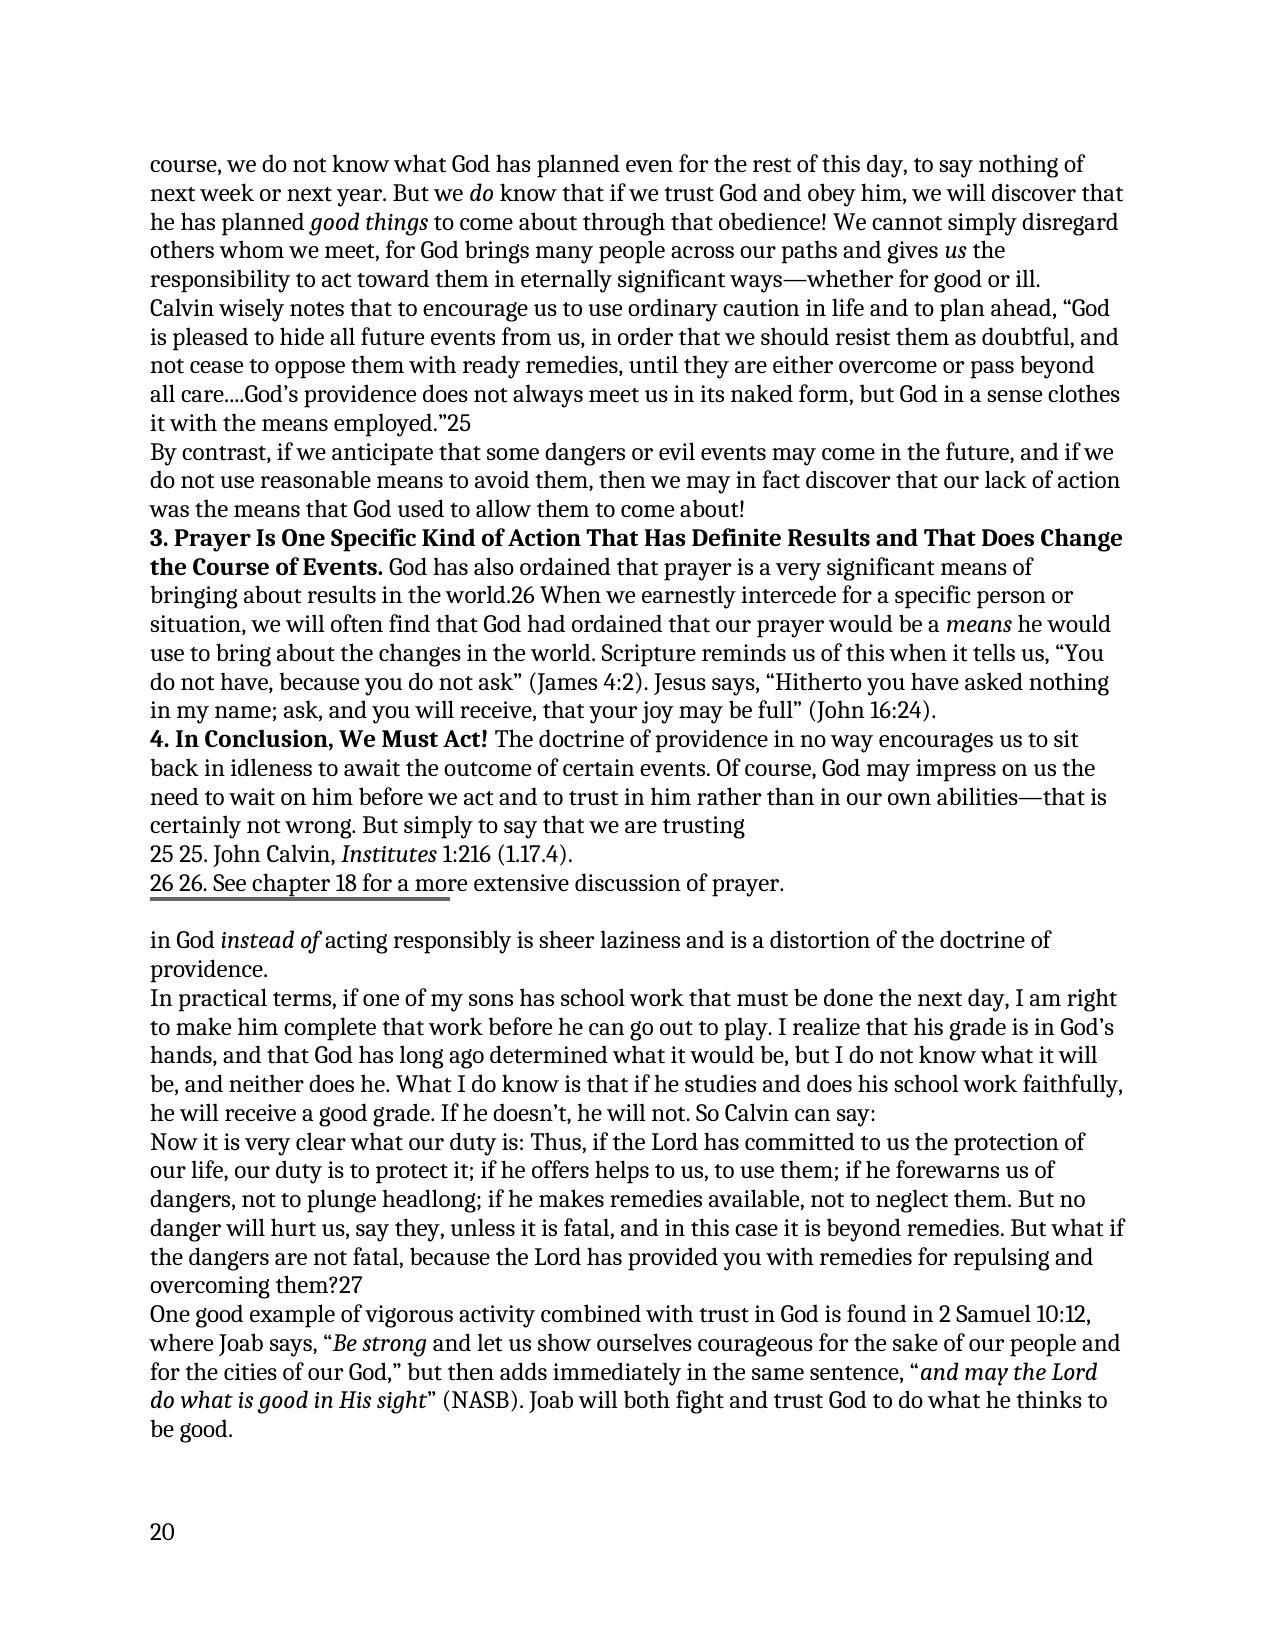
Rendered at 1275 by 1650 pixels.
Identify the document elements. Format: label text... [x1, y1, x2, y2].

text By contrast, if we anticipate that some dangers or evil events may come in the future, and if we do not use reasonable means to avoid them, then we may in fact discover that our lack of action was the means that God used to allow them to come about! 3. Prayer Is One Specific Kind of Action That Has Definite Results and That Does Change the Course of Events. God has also ordained that prayer is a very significant means of bringing about results in the world.26 When we earnestly intercede for a specific person or situation, we will often find that God had ordained that our prayer would be a means he would use to bring about the changes in the world. Scripture reminds us of this when it tells us, “You do not have, because you do not ask” (James 4:2). Jesus says, “Hitherto you have asked nothing in my name; ask, and you will receive, that your joy may be full” (John 16:24). 4. In Conclusion, We Must Act! The doctrine of providence in no way encourages us to sit back in idleness to await the outcome of certain events. Of course, God may impress on us the need to wait on him before we act and to trust in him rather than in our own abilities—that is certainly not wrong. But simply to say that we are trusting [150, 437, 1125, 840]
text 25 25. John Calvin, Institutes 1:216 (1.17.4). 26 26. See chapter 18 for a more extensive discussion of prayer. [150, 840, 1125, 897]
text In practical terms, if one of my sons has school work that must be done the next day, I am right to make him complete that work before he can go out to play. I realize that his grade is in God’s hands, and that God has long ago determined what it would be, but I do not know what it will be, and neither does he. What I do know is that if he studies and does his school work faithfully, he will receive a good grade. If he doesn’t, he will not. So Calvin can say: Now it is very clear what our duty is: Thus, if the Lord has committed to us the protection of our life, our duty is to protect it; if he offers helps to us, to use them; if he forewarns us of dangers, not to plunge headlong; if he makes remedies available, not to neglect them. But no danger will hurt us, say they, unless it is fatal, and in this case it is beyond remedies. But what if the dangers are not fatal, because the Lord has provided you with remedies for repulsing and overcoming them?27 [150, 984, 1125, 1300]
text in God instead of acting responsibly is sheer laziness and is a distortion of the doctrine of providence. [150, 926, 1125, 984]
text Calvin wisely notes that to encourage us to use ordinary caution in life and to plan ahead, “God is pleased to hide all future events from us, in order that we should resist them as doubtful, and not cease to oppose them with ready remedies, until they are either overcome or pass beyond all care....God’s providence does not always meet us in its naked form, but God in a sense clothes it with the means employed.”25 [150, 294, 1125, 437]
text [150, 150, 1125, 294]
text One good example of vigorous activity combined with trust in God is found in 2 Samuel 10:12, where Joab says, “Be strong and let us show ourselves courageous for the sake of our people and for the cities of our God,” but then adds immediately in the same sentence, “and may the Lord do what is good in His sight” (NASB). Joab will both fight and trust God to do what he thinks to be good. [150, 1300, 1125, 1444]
picture [150, 897, 451, 901]
